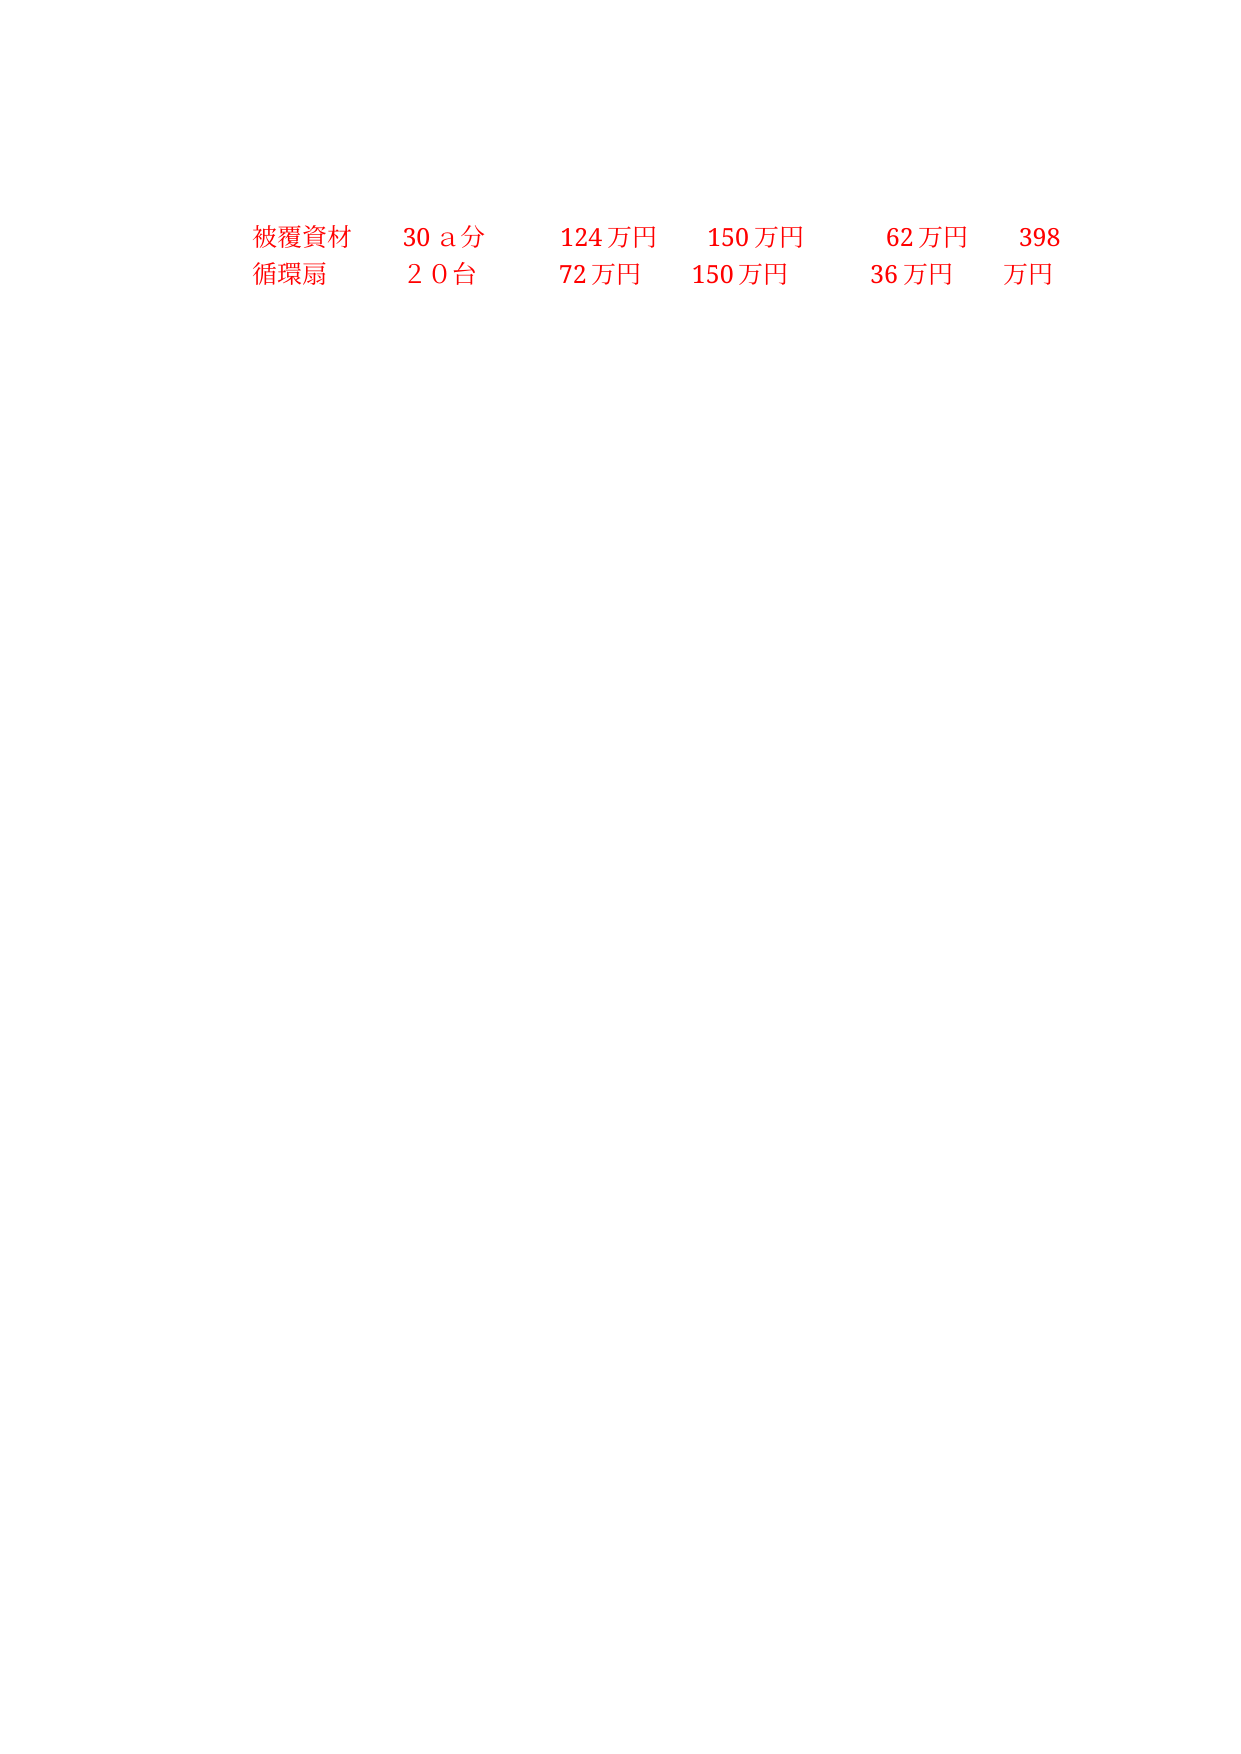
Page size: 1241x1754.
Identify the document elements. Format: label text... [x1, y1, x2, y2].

text 被覆資材 30ａ分 124万円 150万円 62万円 398 [177, 217, 1063, 254]
text 循環扇 ２０台 72万円 150万円 36万円 万円 [177, 254, 1063, 292]
